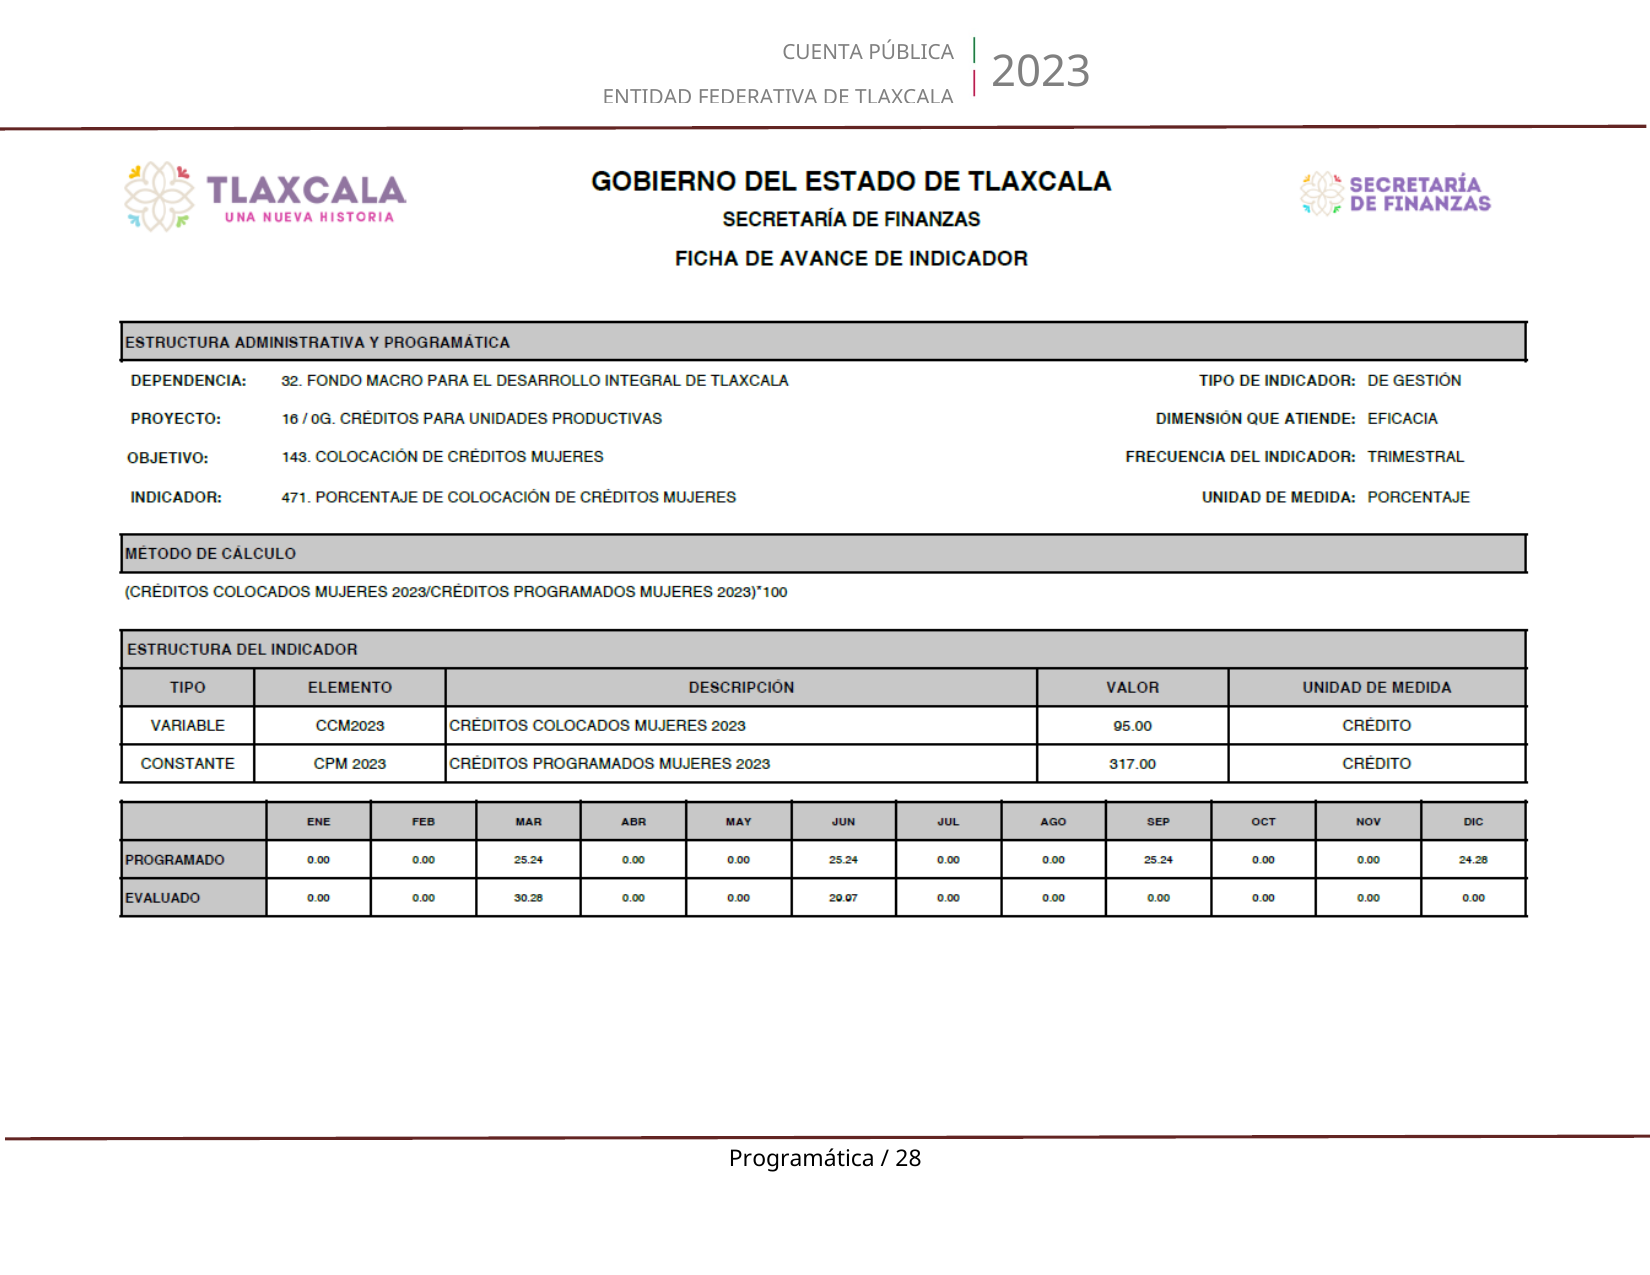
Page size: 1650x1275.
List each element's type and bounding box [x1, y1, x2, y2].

picture [968, 28, 985, 99]
picture [112, 150, 1538, 936]
